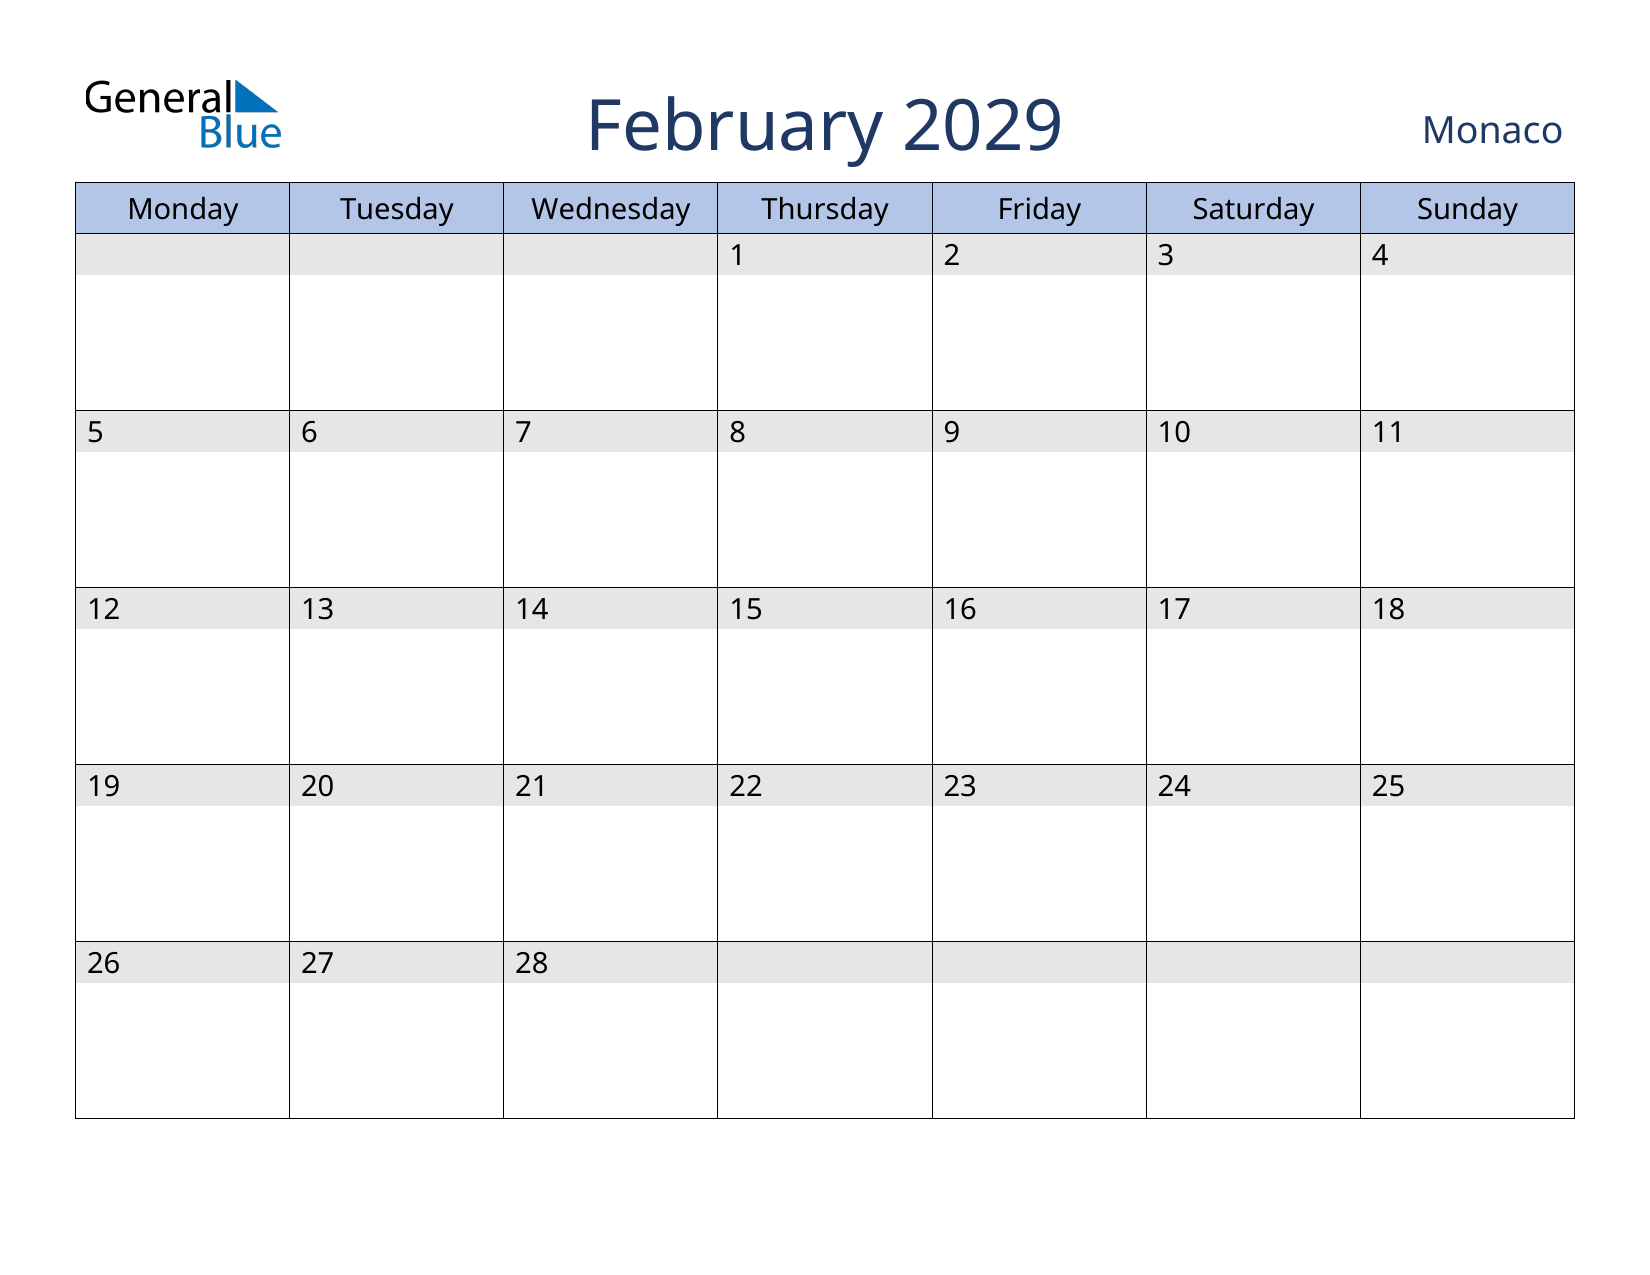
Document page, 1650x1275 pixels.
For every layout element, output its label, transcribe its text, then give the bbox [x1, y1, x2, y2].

table_cell 18 [1361, 588, 1574, 629]
table_cell [1147, 452, 1360, 587]
table_cell Saturday [1147, 183, 1360, 233]
table_cell [504, 629, 717, 764]
table_cell [1147, 275, 1360, 410]
table_cell [1361, 275, 1574, 410]
table_cell [290, 983, 503, 1118]
table_cell [290, 275, 503, 410]
table_cell 24 [1147, 765, 1360, 806]
table_cell 15 [718, 588, 932, 629]
table_cell 12 [76, 588, 289, 629]
table_cell 21 [504, 765, 717, 806]
table_cell [1147, 629, 1360, 764]
table_cell 3 [1147, 234, 1360, 275]
table_cell 10 [1147, 411, 1360, 452]
table_cell 20 [290, 765, 503, 806]
table_cell [290, 806, 503, 941]
table_cell 9 [933, 411, 1146, 452]
table_header Monaco [1146, 75, 1574, 182]
picture [86, 80, 281, 148]
table_cell 13 [290, 588, 503, 629]
table_cell [718, 452, 932, 587]
table_cell 14 [504, 588, 717, 629]
table_cell [76, 452, 289, 587]
table_cell [1361, 629, 1574, 764]
table_cell Wednesday [504, 183, 717, 233]
table_cell Monday [76, 183, 289, 233]
table_cell 16 [933, 588, 1146, 629]
table_cell 27 [290, 942, 503, 983]
table_cell 11 [1361, 411, 1574, 452]
table_cell [290, 234, 503, 275]
table_cell [76, 629, 289, 764]
table_cell Thursday [718, 183, 932, 233]
table_cell 6 [290, 411, 503, 452]
table_cell [1361, 942, 1574, 983]
table_cell [76, 234, 289, 275]
table_cell [1147, 806, 1360, 941]
table_cell Sunday [1361, 183, 1574, 233]
table_cell 23 [933, 765, 1146, 806]
table_cell [504, 983, 717, 1118]
table_cell [504, 806, 717, 941]
table_cell [290, 452, 503, 587]
table_cell [718, 629, 932, 764]
table_cell [1147, 942, 1360, 983]
table_cell [933, 452, 1146, 587]
table_cell [504, 275, 717, 410]
table_cell 17 [1147, 588, 1360, 629]
table_cell 25 [1361, 765, 1574, 806]
table_cell [933, 942, 1146, 983]
table_cell 7 [504, 411, 717, 452]
table_cell 1 [718, 234, 932, 275]
table_cell 22 [718, 765, 932, 806]
table_cell Tuesday [290, 183, 503, 233]
table_header [76, 75, 503, 182]
table_cell [933, 806, 1146, 941]
table_cell [933, 275, 1146, 410]
table_cell 2 [933, 234, 1146, 275]
table_cell [718, 983, 932, 1118]
table_cell [504, 452, 717, 587]
table_cell [1147, 983, 1360, 1118]
table_cell [76, 983, 289, 1118]
table_header February 2029 [504, 75, 1146, 182]
table_cell [504, 234, 717, 275]
table_cell [718, 275, 932, 410]
table_cell [933, 983, 1146, 1118]
table_cell [718, 806, 932, 941]
table_cell 5 [76, 411, 289, 452]
table_cell [290, 629, 503, 764]
table_cell Friday [933, 183, 1146, 233]
table_cell 26 [76, 942, 289, 983]
table_cell [1361, 452, 1574, 587]
table_cell 8 [718, 411, 932, 452]
table_cell 19 [76, 765, 289, 806]
table_cell [933, 629, 1146, 764]
table_cell [76, 806, 289, 941]
table_cell [1361, 806, 1574, 941]
table_cell [1361, 983, 1574, 1118]
table_cell [718, 942, 932, 983]
table_cell 4 [1361, 234, 1574, 275]
table_cell 28 [504, 942, 717, 983]
table_cell [76, 275, 289, 410]
